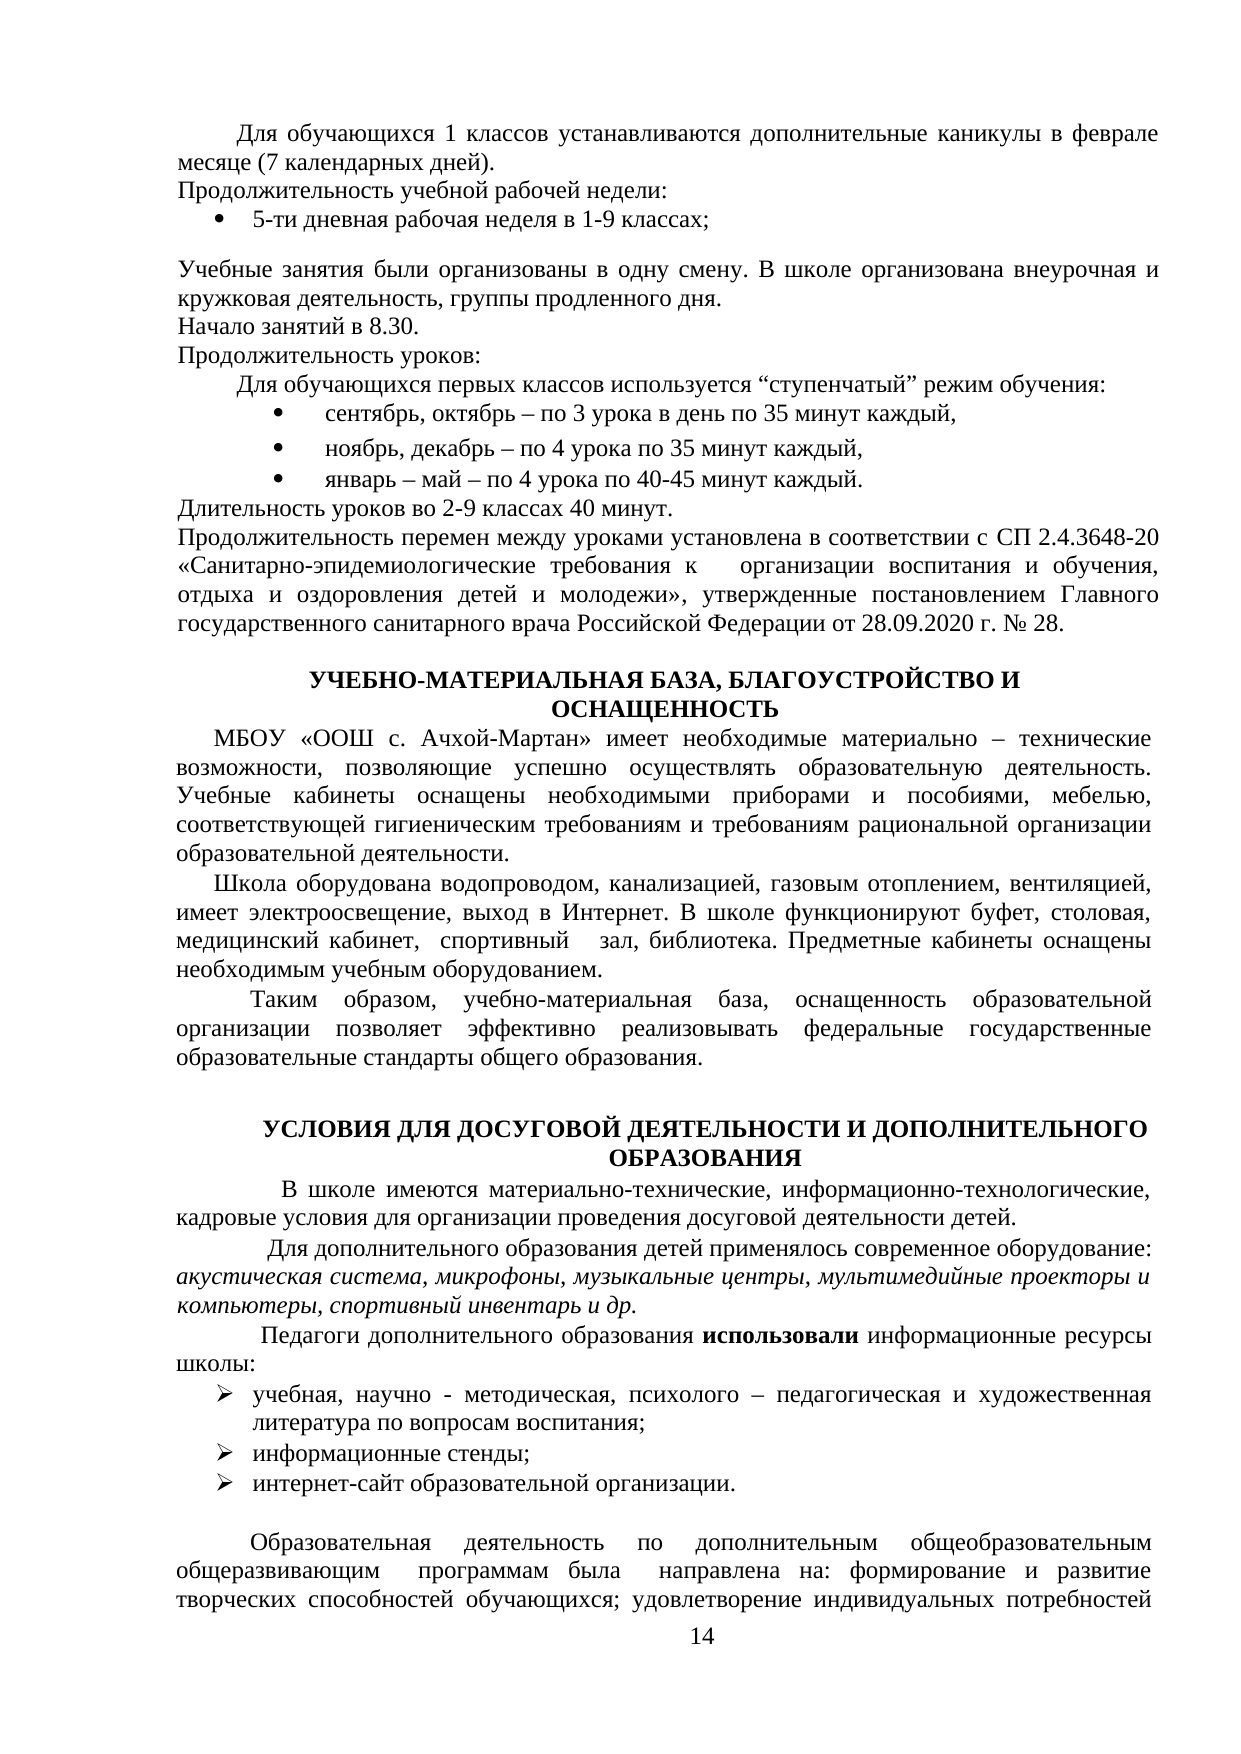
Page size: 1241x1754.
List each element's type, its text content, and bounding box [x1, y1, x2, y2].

text Продолжительность учебной рабочей недели: [177, 176, 1159, 204]
list сентябрь, октябрь – по 3 урока в день по 35 минут каждый, [215, 398, 1159, 426]
text Начало занятий в 8.30. [177, 311, 1159, 340]
text Учебные занятия были организованы в одну смену. В школе организована внеурочная и кружковая деятельность, группы продленного дня. [177, 254, 1159, 311]
list учебная, научно - методическая, психолого – педагогическая и художественная литература по вопросам воспитания; [215, 1379, 1152, 1436]
text Для обучающихся 1 классов устанавливаются дополнительные каникулы в феврале месяце (7 календарных дней). [177, 118, 1159, 176]
list информационные стенды; [215, 1438, 1152, 1466]
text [176, 1527, 1152, 1613]
text Продолжительность перемен между уроками установлена в соответствии с СП 2.4.3648-20 «Санитарно-эпидемиологические требования к организации воспитания и обучения, отдыха и оздоровления детей и молодежи», утвержденные постановлением Главного государственного санитарного врача Российской Федерации от 28.09.2020 г. № 28. [177, 522, 1159, 637]
text Для дополнительного образования детей применялось современное оборудование: [177, 1233, 1152, 1261]
text Таким образом, учебно-материальная база, оснащенность образовательной организации позволяет эффективно реализовывать федеральные государственные образовательные стандарты общего образования. [176, 984, 1152, 1071]
list январь – май – по 4 урока по 40-45 минут каждый. [215, 464, 1159, 493]
text Педагоги дополнительного образования использовали информационные ресурсы школы: [176, 1320, 1152, 1377]
text Для обучающихся первых классов используется “ступенчатый” режим обучения: [177, 369, 1159, 398]
text Школа оборудована водопроводом, канализацией, газовым отоплением, вентиляцией, имеет электроосвещение, выход в Интернет. В школе функционируют буфет, столовая, медицинский кабинет, спортивный зал, библиотека. Предметные кабинеты оснащены необходимым учебным оборудованием. [176, 868, 1152, 983]
text Продолжительность уроков: [177, 340, 1159, 369]
list 5-ти дневная рабочая неделя в 1-9 классах; [215, 204, 1159, 233]
list интернет-сайт образовательной организации. [215, 1468, 1152, 1497]
text акустическая система, микрофоны, музыкальные центры, мультимедийные проекторы и компьютеры, спортивный инвентарь и др. [176, 1261, 1153, 1319]
text В школе имеются материально-технические, информационно-технологические, кадровые условия для организации проведения досуговой деятельности детей. [176, 1174, 1152, 1231]
subtitle УЧЕБНО-МАТЕРИАЛЬНАЯ БАЗА, БЛАГОУСТРОЙСТВО И ОСНАЩЕННОСТЬ [214, 665, 1115, 723]
text Длительность уроков во 2-9 классах 40 минут. [177, 493, 1159, 522]
text УСЛОВИЯ ДЛЯ ДОСУГОВОЙ ДЕЯТЕЛЬНОСТИ И ДОПОЛНИТЕЛЬНОГО ОБРАЗОВАНИЯ [251, 1114, 1159, 1172]
list ноябрь, декабрь – по 4 урока по 35 минут каждый, [215, 433, 1159, 462]
text МБОУ «ООШ с. Ачхой-Мартан» имеет необходимые материально – технические возможности, позволяющие успешно осуществлять образовательную деятельность. Учебные кабинеты оснащены необходимыми приборами и пособиями, мебелью, соответствующей гигиеническим требованиям и требованиям рациональной организации образовательной деятельности. [176, 723, 1152, 867]
